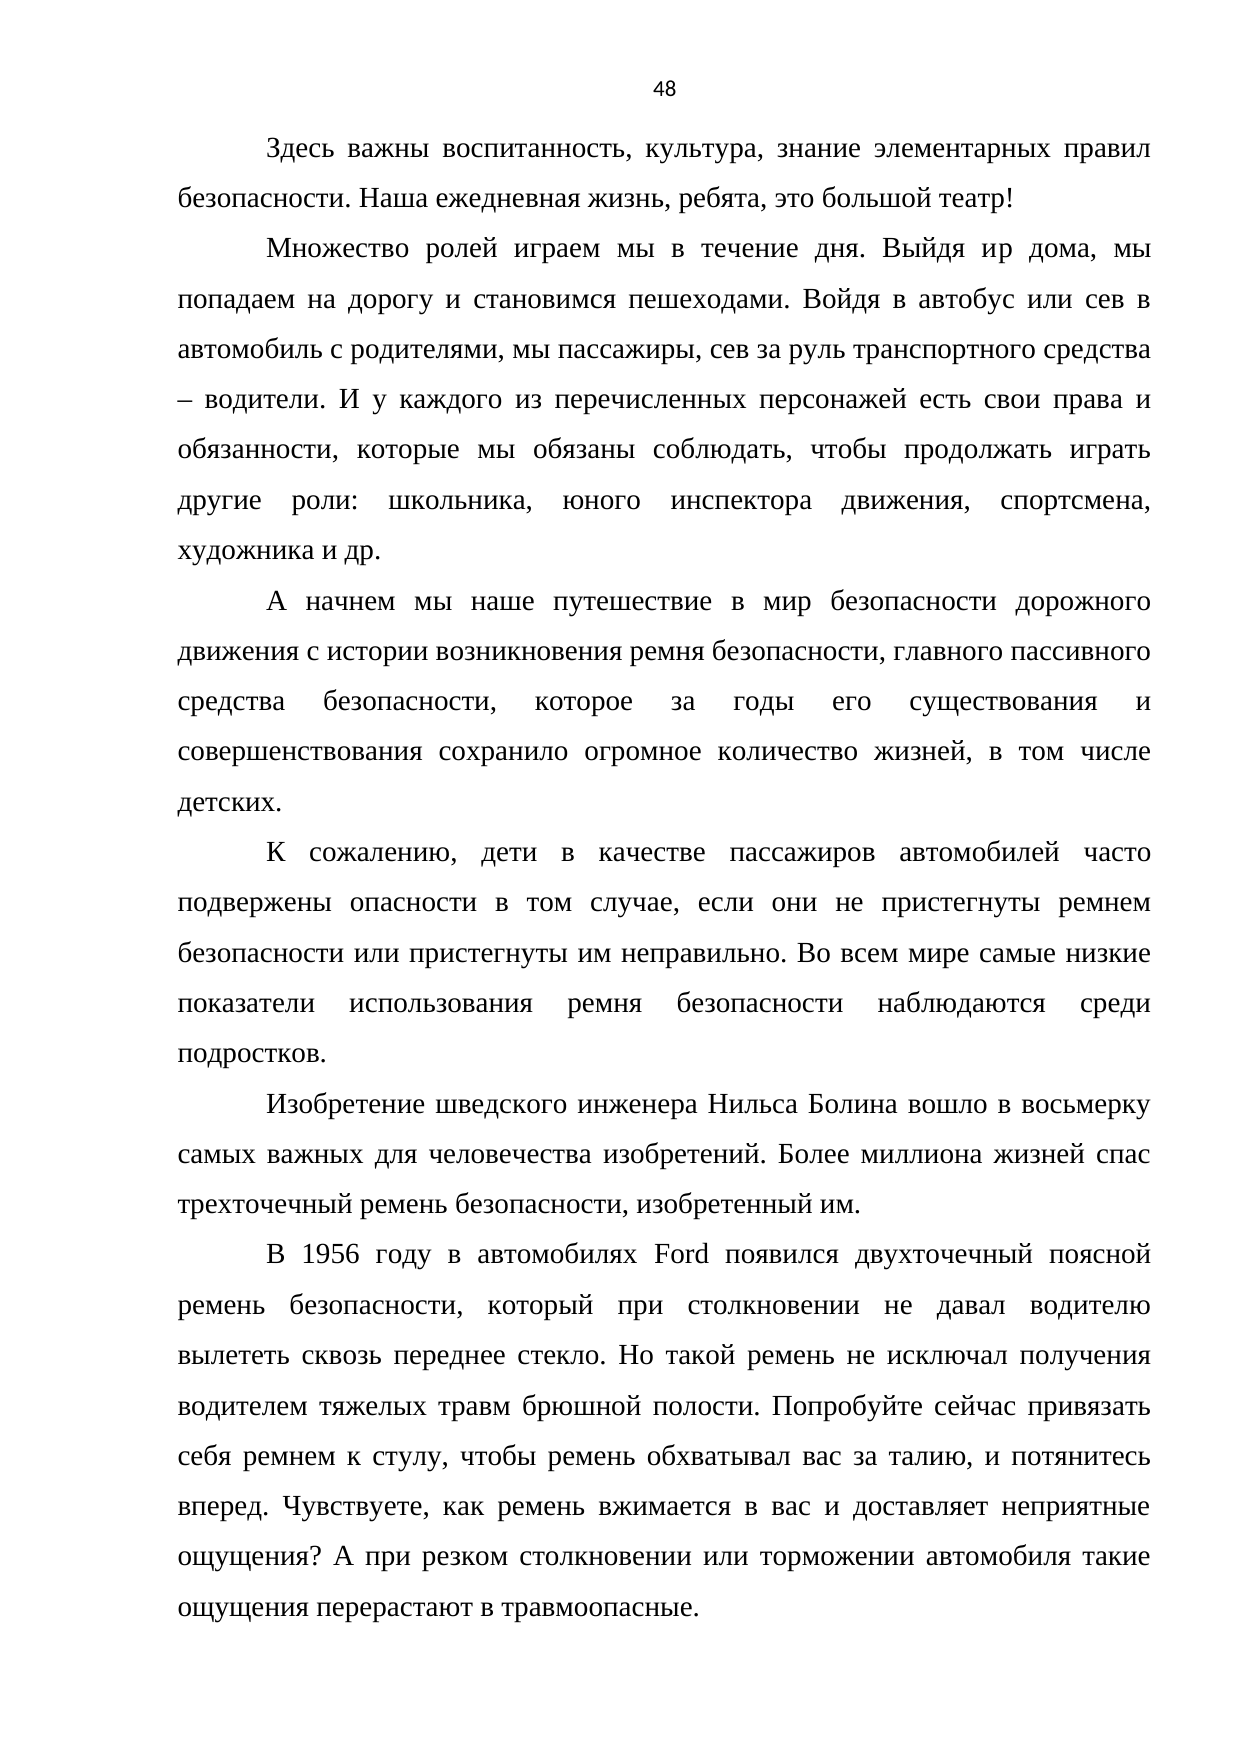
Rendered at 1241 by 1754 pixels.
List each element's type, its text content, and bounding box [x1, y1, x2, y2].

text А начнем мы наше путешествие в мир безопасности дорожного движения с истории возникновения ремня безопасности, главного пассивного средства безопасности, которое за годы его существования и совершенствования сохранило огромное количество жизней, в том числе детских. [177, 583, 1152, 817]
text В 1956 году в автомобилях Ford появился двухточечный поясной ремень безопасности, который при столкновении не давал водителю вылететь сквозь переднее стекло. Но такой ремень не исключал получения водителем тяжелых травм брюшной полости. Попробуйте сейчас привязать себя ремнем к стулу, чтобы ремень обхватывал вас за талию, и потянитесь вперед. Чувствуете, как ремень вжимается в вас и доставляет неприятные ощущения? А при резком столкновении или торможении автомобиля такие ощущения перерастают в травмоопасные. [177, 1237, 1152, 1622]
text К сожалению, дети в качестве пассажиров автомобилей часто подвержены опасности в том случае, если они не пристегнуты ремнем безопасности или пристегнуты им неправильно. Во всем мире самые низкие показатели использования ремня безопасности наблюдаются среди подростков. [177, 834, 1152, 1069]
text Здесь важны воспитанность, культура, знание элементарных правил безопасности. Наша ежедневная жизнь, ребята, это большой театр! [177, 130, 1152, 214]
text Изобретение шведского инженера Нильса Болина вошло в восьмерку самых важных для человечества изобретений. Более миллиона жизней спас трехточечный ремень безопасности, изобретенный им. [177, 1086, 1152, 1220]
text Множество ролей играем мы в течение дня. Выйдя иp дома, мы попадаем на дорогу и становимся пешеходами. Войдя в автобус или сев в автомобиль с родителями, мы пассажиры, сев за руль транспортного средства – водители. И у каждого из перечисленных персонажей есть свои права и обязанности, которые мы обязаны соблюдать, чтобы продолжать играть другие роли: школьника, юного инспектора движения, спортсмена, художника и др. [177, 230, 1152, 566]
